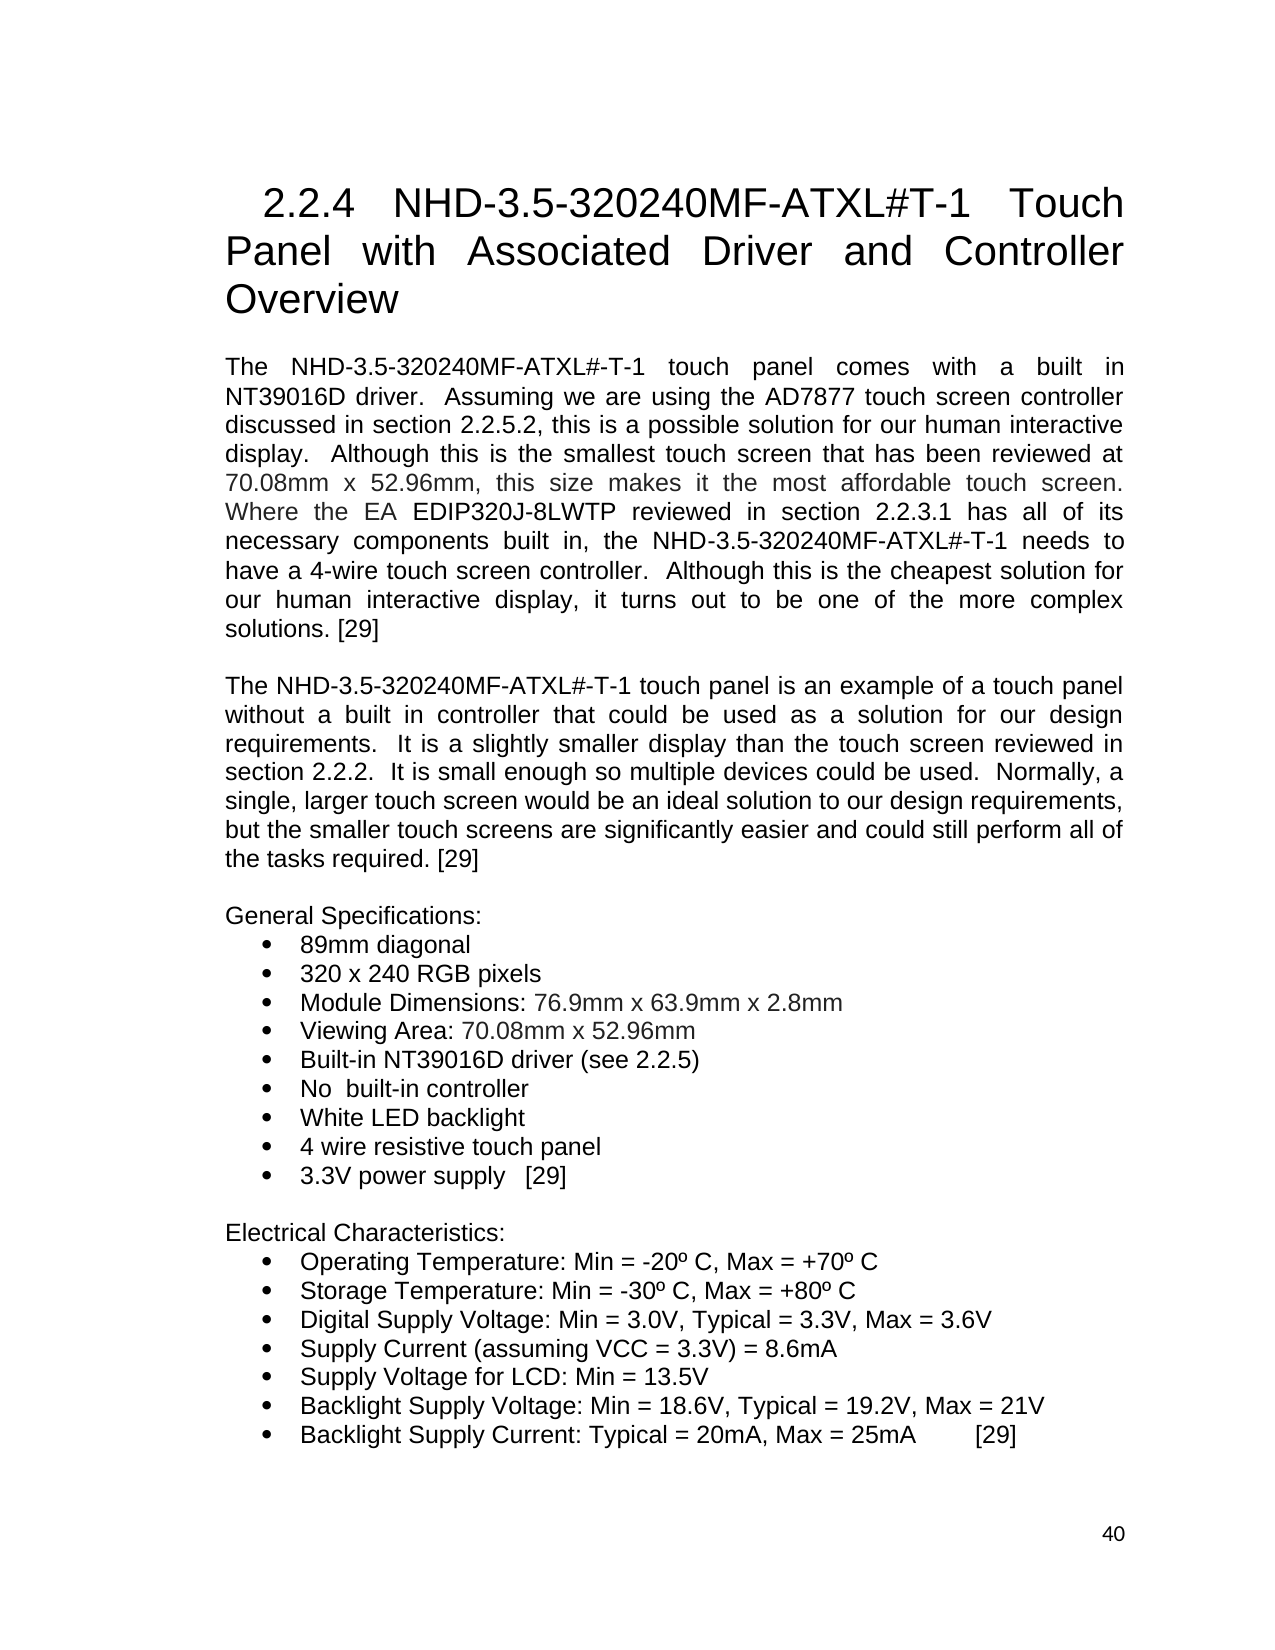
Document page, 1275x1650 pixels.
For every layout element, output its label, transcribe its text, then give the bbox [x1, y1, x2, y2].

list Supply Voltage for LCD: Min = 13.5V [262, 1362, 1125, 1391]
list Storage Temperature: Min = -30º C, Max = +80º C [262, 1276, 1125, 1305]
list 89mm diagonal [262, 930, 1125, 959]
list Supply Current (assuming VCC = 3.3V) = 8.6mA [262, 1333, 1125, 1362]
list 3.3V power supply [29] [262, 1161, 1125, 1189]
text The NHD‐3.5‐320240MF‐ATXL#‐T‐1 touch panel comes with a built in NT39016D driver. Assuming we are using the AD7877 touch screen controller discussed in section 2.2.5.2, this is a possible solution for our human interactive display. Although this is the smallest touch screen that has been reviewed at 70.08mm x 52.96mm, this size makes it the most affordable touch screen. Where the EA EDIP320J-8LWTP reviewed in section 2.2.3.1 has all of its necessary components built in, the NHD‐3.5‐320240MF‐ATXL#‐T‐1 needs to have a 4-wire touch screen controller. Although this is the cheapest solution for our human interactive display, it turns out to be one of the more complex solutions. [29] [225, 351, 1125, 642]
text Electrical Characteristics: [225, 1218, 1125, 1247]
list Operating Temperature: Min = -20º C, Max = +70º C [262, 1247, 1125, 1276]
text 2.2.4 NHD-3.5-320240MF-ATXL#T-1 Touch Panel with Associated Driver and Controller Overview [225, 179, 1125, 322]
text The NHD-3.5-320240MF-ATXL#-T-1 touch panel is an example of a touch panel without a built in controller that could be used as a solution for our design requirements. It is a slightly smaller display than the touch screen reviewed in section 2.2.2. It is small enough so multiple devices could be used. Normally, a single, larger touch screen would be an ideal solution to our design requirements, but the smaller touch screens are significantly easier and could still perform all of the tasks required. [29] [225, 671, 1125, 872]
list Built-in NT39016D driver (see 2.2.5) [262, 1045, 1125, 1074]
list Viewing Area: 70.08mm x 52.96mm [262, 1016, 1125, 1045]
list 4 wire resistive touch panel [262, 1132, 1125, 1161]
list No built-in controller [262, 1074, 1125, 1103]
text General Specifications: [225, 901, 1125, 930]
list Backlight Supply Voltage: Min = 18.6V, Typical = 19.2V, Max = 21V [262, 1391, 1125, 1420]
list Digital Supply Voltage: Min = 3.0V, Typical = 3.3V, Max = 3.6V [262, 1305, 1125, 1333]
list Module Dimensions: 76.9mm x 63.9mm x 2.8mm [262, 987, 1125, 1016]
list White LED backlight [262, 1103, 1125, 1132]
list 320 x 240 RGB pixels [262, 959, 1125, 987]
list Backlight Supply Current: Typical = 20mA, Max = 25mA [29] [262, 1420, 1125, 1449]
